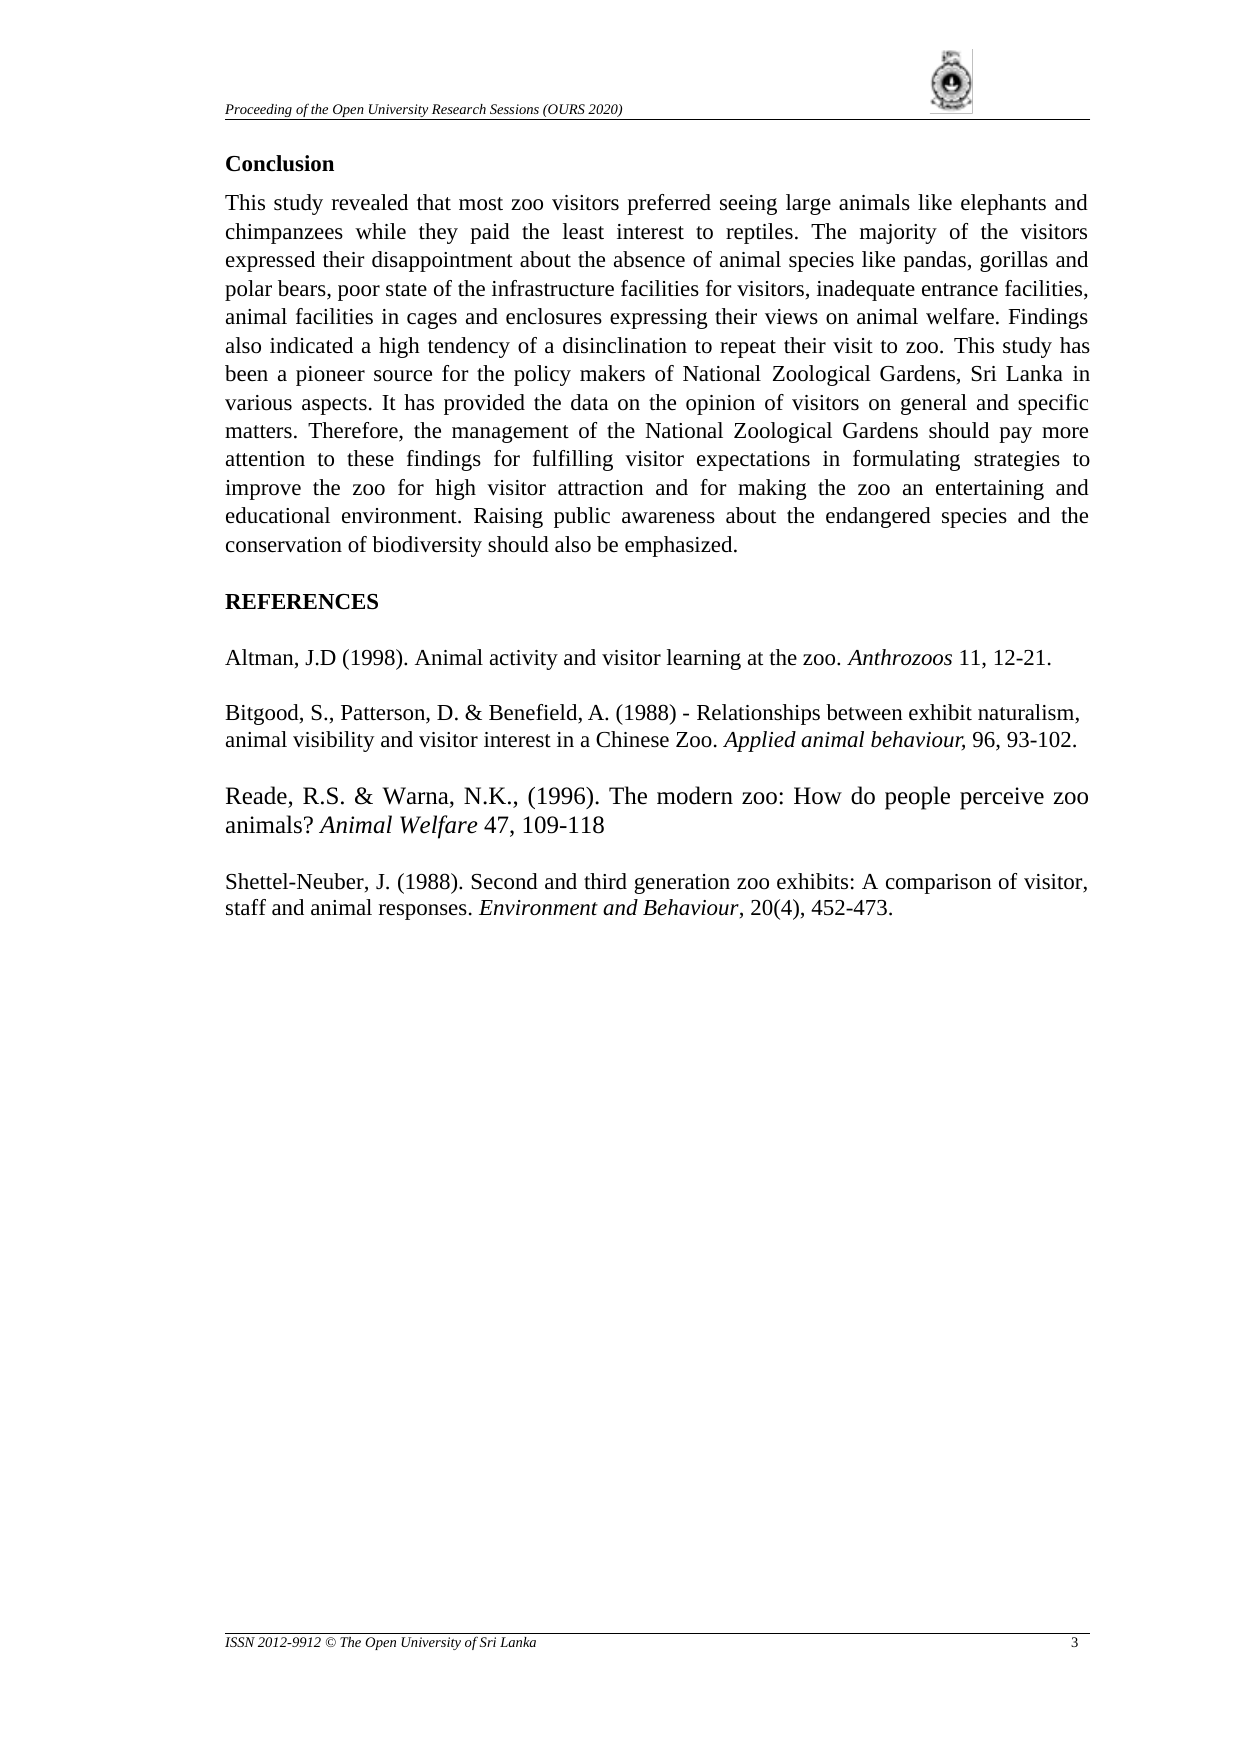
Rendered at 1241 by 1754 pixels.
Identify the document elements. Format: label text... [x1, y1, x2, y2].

text Conclusion [225, 150, 1090, 176]
text Altman, J.D (1998). Animal activity and visitor learning at the zoo. Anthrozoos 11, 12-21. [225, 644, 1090, 670]
subtitle Bitgood, S., Patterson, D. & Benefield, A. (1988) - Relationships between exhibit naturalism, animal visibility and visitor interest in a Chinese Zoo. Applied animal behaviour, 96, 93-102. [225, 699, 1090, 752]
text Reade, R.S. & Warna, N.K., (1996). The modern zoo: How do people perceive zoo animals? Animal Welfare 47, 109-118 [225, 781, 1090, 839]
text Shettel-Neuber, J. (1988). Second and third generation zoo exhibits: A comparison of visitor, staff and animal responses. Environment and Behaviour, 20(4), 452-473. [225, 868, 1090, 921]
text REFERENCES [225, 588, 1090, 615]
picture [929, 49, 975, 117]
text This study revealed that most zoo visitors preferred seeing large animals like elephants and chimpanzees while they paid the least interest to reptiles. The majority of the visitors expressed their disappointment about the absence of animal species like pandas, gorillas and polar bears, poor state of the infrastructure facilities for visitors, inadequate entrance facilities, animal facilities in cages and enclosures expressing their views on animal welfare. Findings also indicated a high tendency of a disinclination to repeat their visit to zoo. This study has been a pioneer source for the policy makers of National Zoological Gardens, Sri Lanka in various aspects. It has provided the data on the opinion of visitors on general and specific matters. Therefore, the management of the National Zoological Gardens should pay more attention to these findings for fulfilling visitor expectations in formulating strategies to improve the zoo for high visitor attraction and for making the zoo an entertaining and educational environment. Raising public awareness about the endangered species and the conservation of biodiversity should also be emphasized. [225, 189, 1090, 557]
